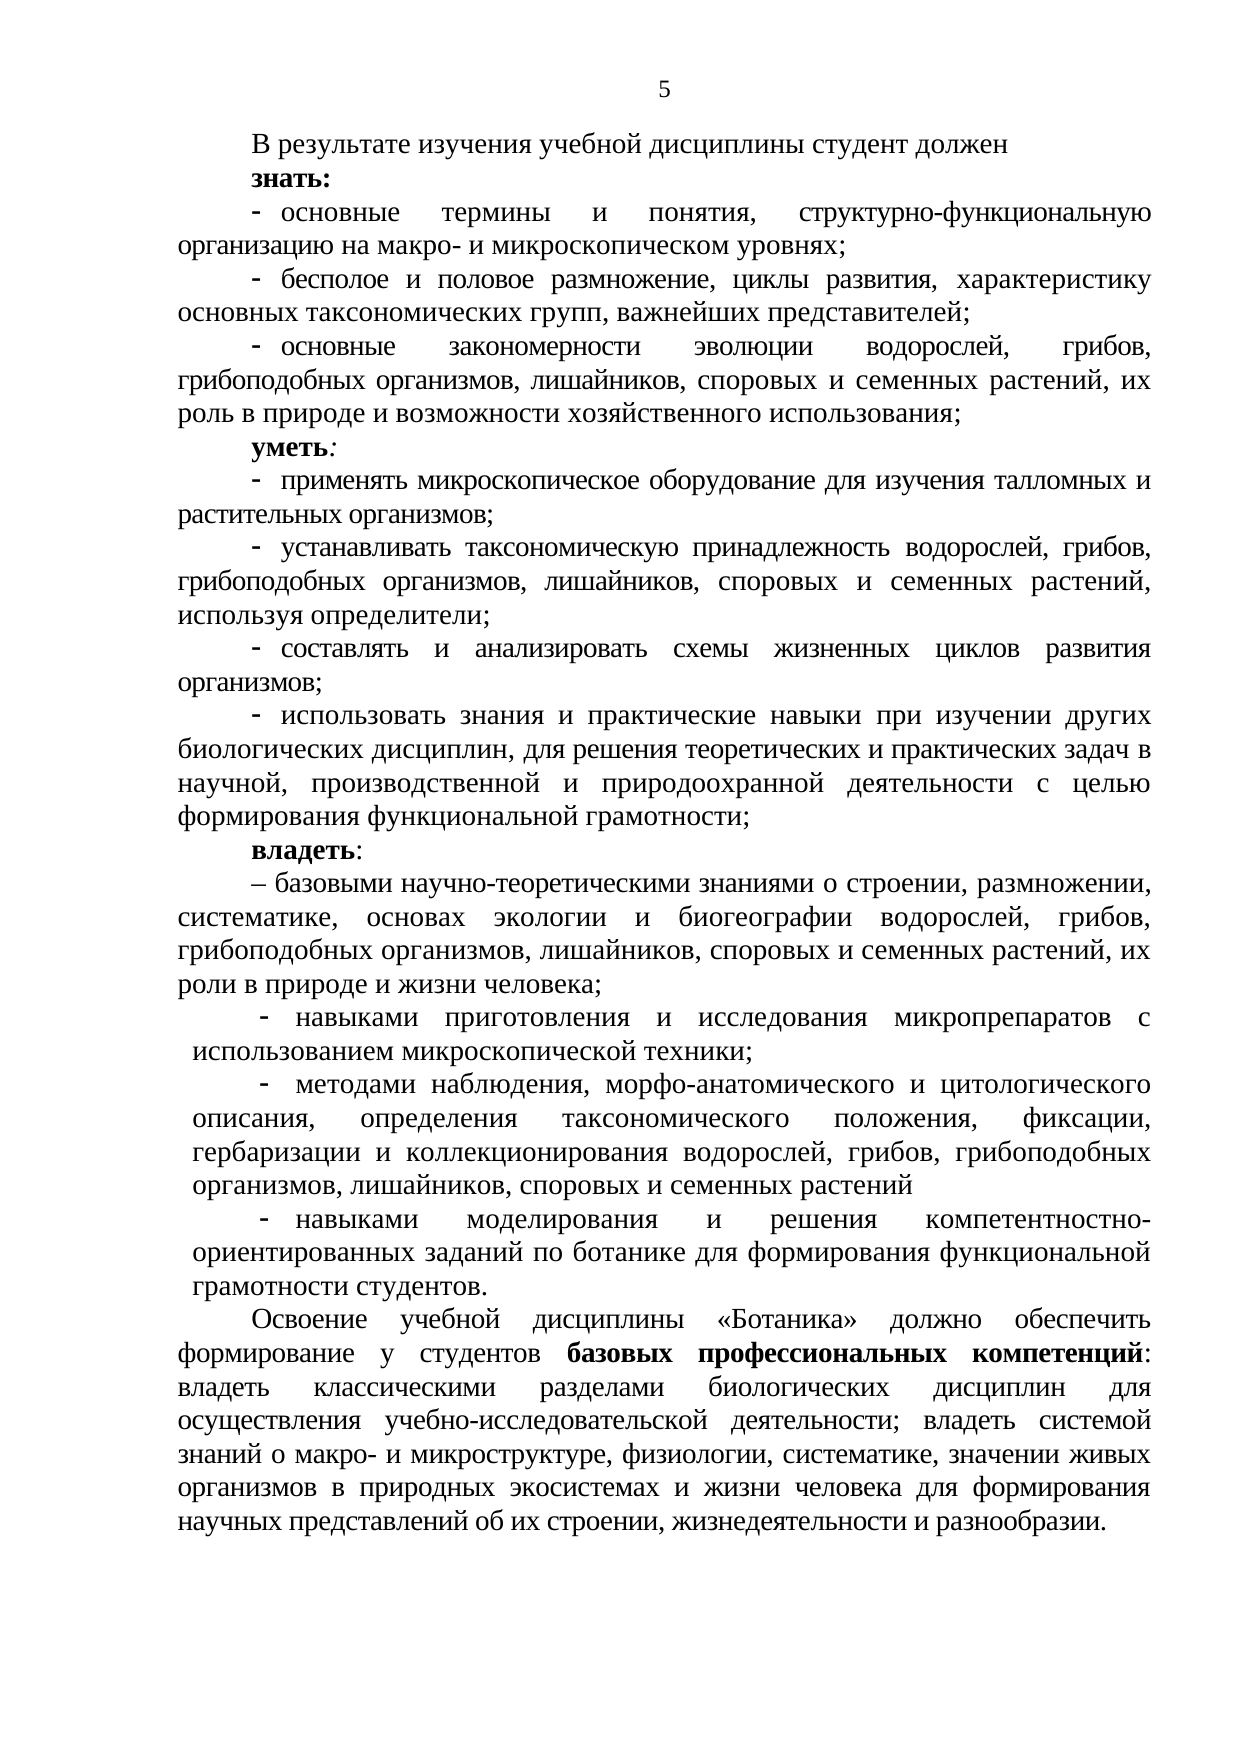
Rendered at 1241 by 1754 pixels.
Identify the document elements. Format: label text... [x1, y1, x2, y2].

text знать: [177, 160, 1152, 194]
list основные термины и понятия, структурно-функциональную организацию на макро- и микроскопическом уровнях; [177, 194, 1152, 261]
list устанавливать таксономическую принадлежность водорослей, грибов, грибоподобных организмов, лишайников, споровых и семенных растений, используя определители; [177, 529, 1152, 630]
list методами наблюдения, морфо-анатомического и цитологического описания, определения таксономического положения, фиксации, гербаризации и коллекционирования водорослей, грибов, грибоподобных организмов, лишайников, споровых и семенных растений [192, 1067, 1152, 1201]
text В результате изучения учебной дисциплины студент должен [177, 127, 1152, 160]
list составлять и анализировать схемы жизненных циклов развития организмов; [177, 630, 1152, 697]
text Освоение учебной дисциплины «Ботаника» должно обеспечить формирование у студентов базовых профессиональных компетенций: владеть классическими разделами биологических дисциплин для осуществления учебно-исследовательской деятельности; владеть системой знаний о макро- и микроструктуре, физиологии, систематике, значении живых организмов в природных экосистемах и жизни человека для формирования научных представлений об их строении, жизнедеятельности и разнообразии. [177, 1302, 1152, 1536]
list основные закономерности эволюции водорослей, грибов, грибоподобных организмов, лишайников, споровых и семенных растений, их роль в природе и возможности хозяйственного использования; [177, 328, 1152, 429]
text уметь: [177, 429, 1152, 462]
text владеть: [177, 832, 1152, 865]
list использовать знания и практические навыки при изучении других биологических дисциплин, для решения теоретических и практических задач в научной, производственной и природоохранной деятельности с целью формирования функциональной грамотности; [177, 697, 1152, 832]
list применять микроскопическое оборудование для изучения талломных и растительных организмов; [177, 462, 1152, 529]
list навыками приготовления и исследования микропрепаратов с использованием микроскопической техники; [192, 999, 1152, 1067]
list навыками моделирования и решения компетентностно-ориентированных заданий по ботанике для формирования функциональной грамотности студентов. [192, 1201, 1152, 1302]
text – базовыми научно-теоретическими знаниями о строении, размножении, систематике, основах экологии и биогеографии водорослей, грибов, грибоподобных организмов, лишайников, споровых и семенных растений, их роли в природе и жизни человека; [177, 865, 1152, 999]
list бесполое и половое размножение, циклы развития, характеристику основных таксономических групп, важнейших представителей; [177, 261, 1152, 328]
